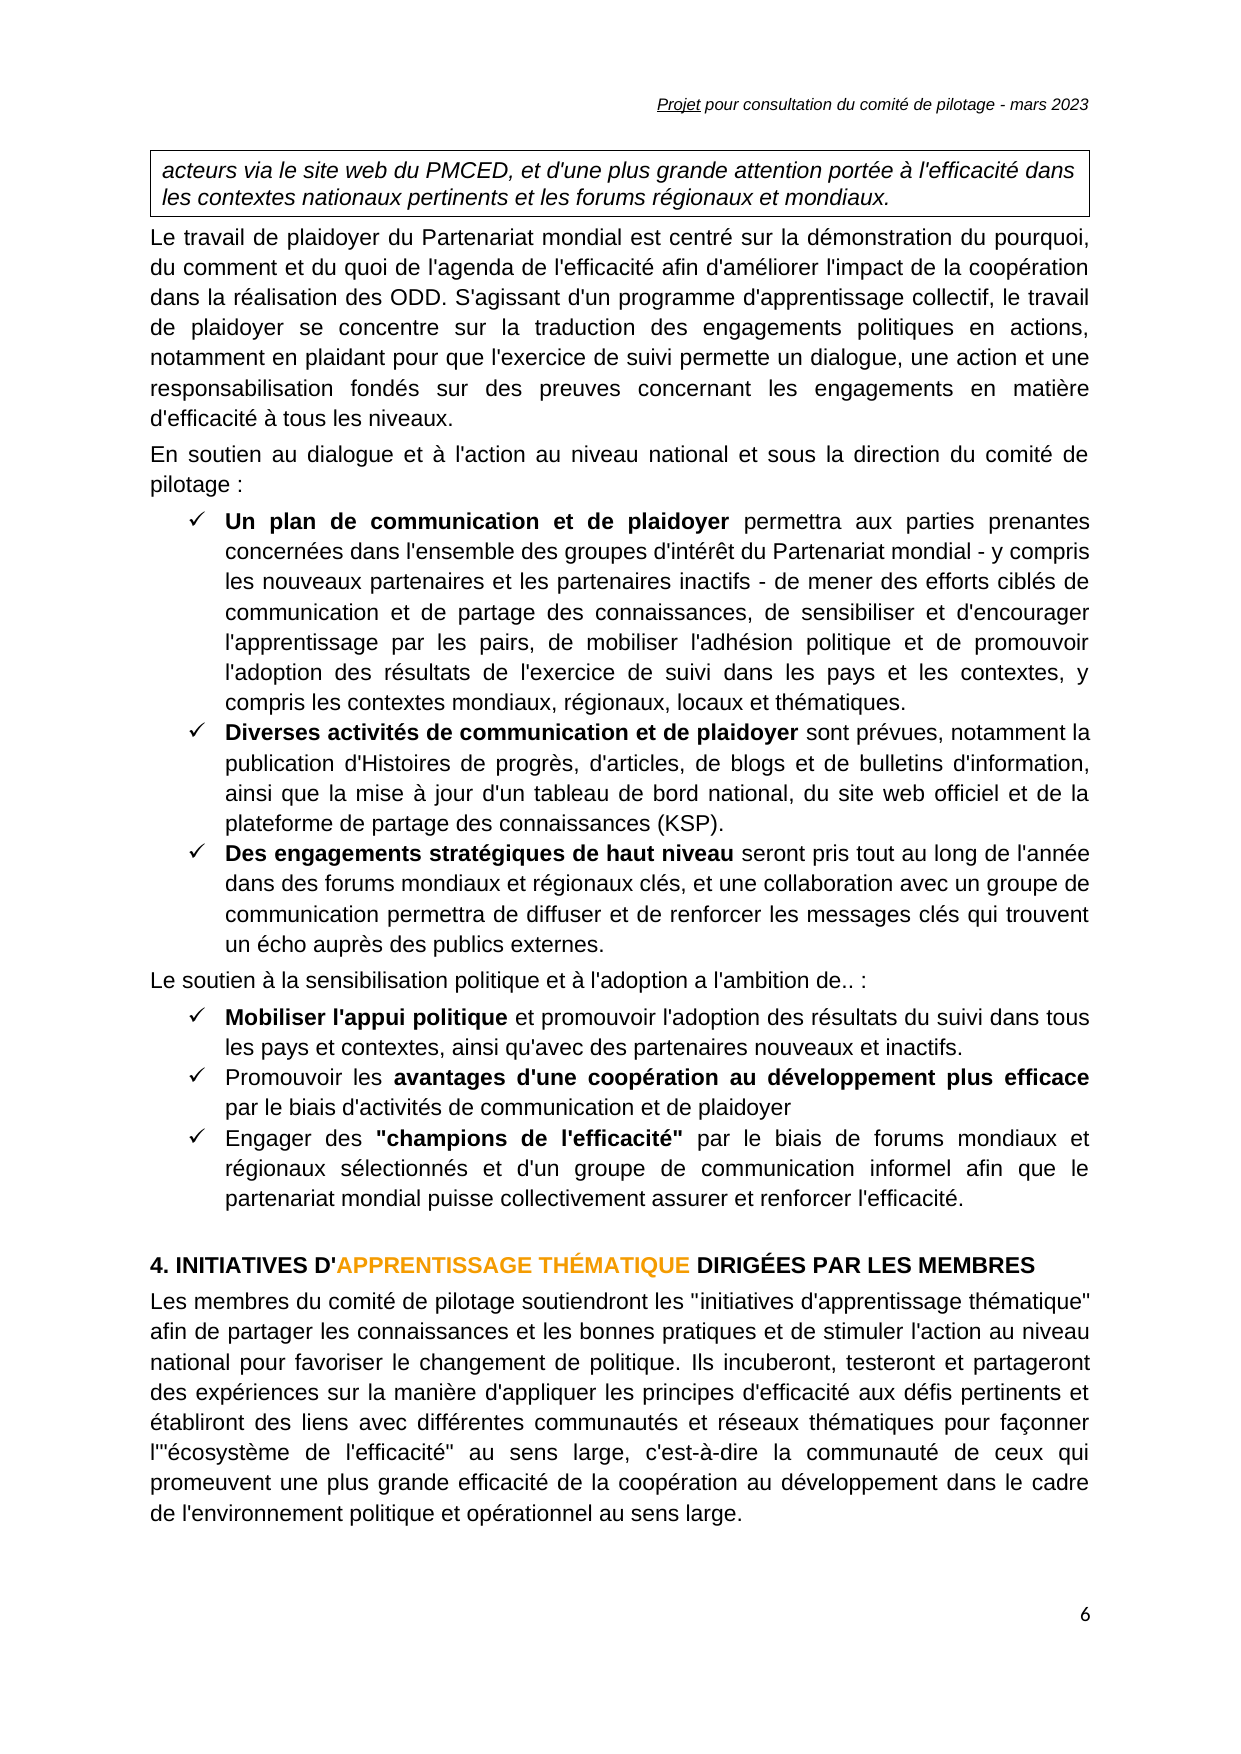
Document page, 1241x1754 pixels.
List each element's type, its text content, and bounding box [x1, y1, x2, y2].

list Engager des "champions de l'efficacité" par le biais de forums mondiaux et régionaux sélectionnés et d'un groupe de communication informel afin que le partenariat mondial puisse collectivement assurer et renforcer l'efficacité. [187, 1124, 1090, 1211]
list Un plan de communication et de plaidoyer permettra aux parties prenantes concernées dans l'ensemble des groupes d'intérêt du Partenariat mondial - y compris les nouveaux partenaires et les partenaires inactifs - de mener des efforts ciblés de communication et de partage des connaissances, de sensibiliser et d'encourager l'apprentissage par les pairs, de mobiliser l'adhésion politique et de promouvoir l'adoption des résultats de l'exercice de suivi dans les pays et les contextes, y compris les contextes mondiaux, régionaux, locaux et thématiques. [187, 508, 1090, 716]
list Des engagements stratégiques de haut niveau seront pris tout au long de l'année dans des forums mondiaux et régionaux clés, et une collaboration avec un groupe de communication permettra de diffuser et de renforcer les messages clés qui trouvent un écho auprès des publics externes. [187, 840, 1090, 957]
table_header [151, 151, 1089, 216]
list Promouvoir les avantages d'une coopération au développement plus efficace par le biais d'activités de communication et de plaidoyer [187, 1064, 1090, 1121]
text 4. INITIATIVES D'APPRENTISSAGE THÉMATIQUE DIRIGÉES PAR LES MEMBRES [150, 1252, 1090, 1278]
text Le soutien à la sensibilisation politique et à l'adoption a l'ambition de.. : [150, 967, 1090, 994]
text Le travail de plaidoyer du Partenariat mondial est centré sur la démonstration du pourquoi, du comment et du quoi de l'agenda de l'efficacité afin d'améliorer l'impact de la coopération dans la réalisation des ODD. S'agissant d'un programme d'apprentissage collectif, le travail de plaidoyer se concentre sur la traduction des engagements politiques en actions, notamment en plaidant pour que l'exercice de suivi permette un dialogue, une action et une responsabilisation fondés sur des preuves concernant les engagements en matière d'efficacité à tous les niveaux. [150, 223, 1090, 431]
list Diverses activités de communication et de plaidoyer sont prévues, notamment la publication d'Histoires de progrès, d'articles, de blogs et de bulletins d'information, ainsi que la mise à jour d'un tableau de bord national, du site web officiel et de la plateforme de partage des connaissances (KSP). [187, 719, 1090, 836]
text En soutien au dialogue et à l'action au niveau national et sous la direction du comité de pilotage : [150, 441, 1090, 498]
text Les membres du comité de pilotage soutiendront les "initiatives d'apprentissage thématique" afin de partager les connaissances et les bonnes pratiques et de stimuler l'action au niveau national pour favoriser le changement de politique. Ils incuberont, testeront et partageront des expériences sur la manière d'appliquer les principes d'efficacité aux défis pertinents et établiront des liens avec différentes communautés et réseaux thématiques pour façonner l'"écosystème de l'efficacité" au sens large, c'est-à-dire la communauté de ceux qui promeuvent une plus grande efficacité de la coopération au développement dans le cadre de l'environnement politique et opérationnel au sens large. [150, 1345, 1090, 1526]
list Mobiliser l'appui politique et promouvoir l'adoption des résultats du suivi dans tous les pays et contextes, ainsi qu'avec des partenaires nouveaux et inactifs. [187, 1004, 1090, 1060]
